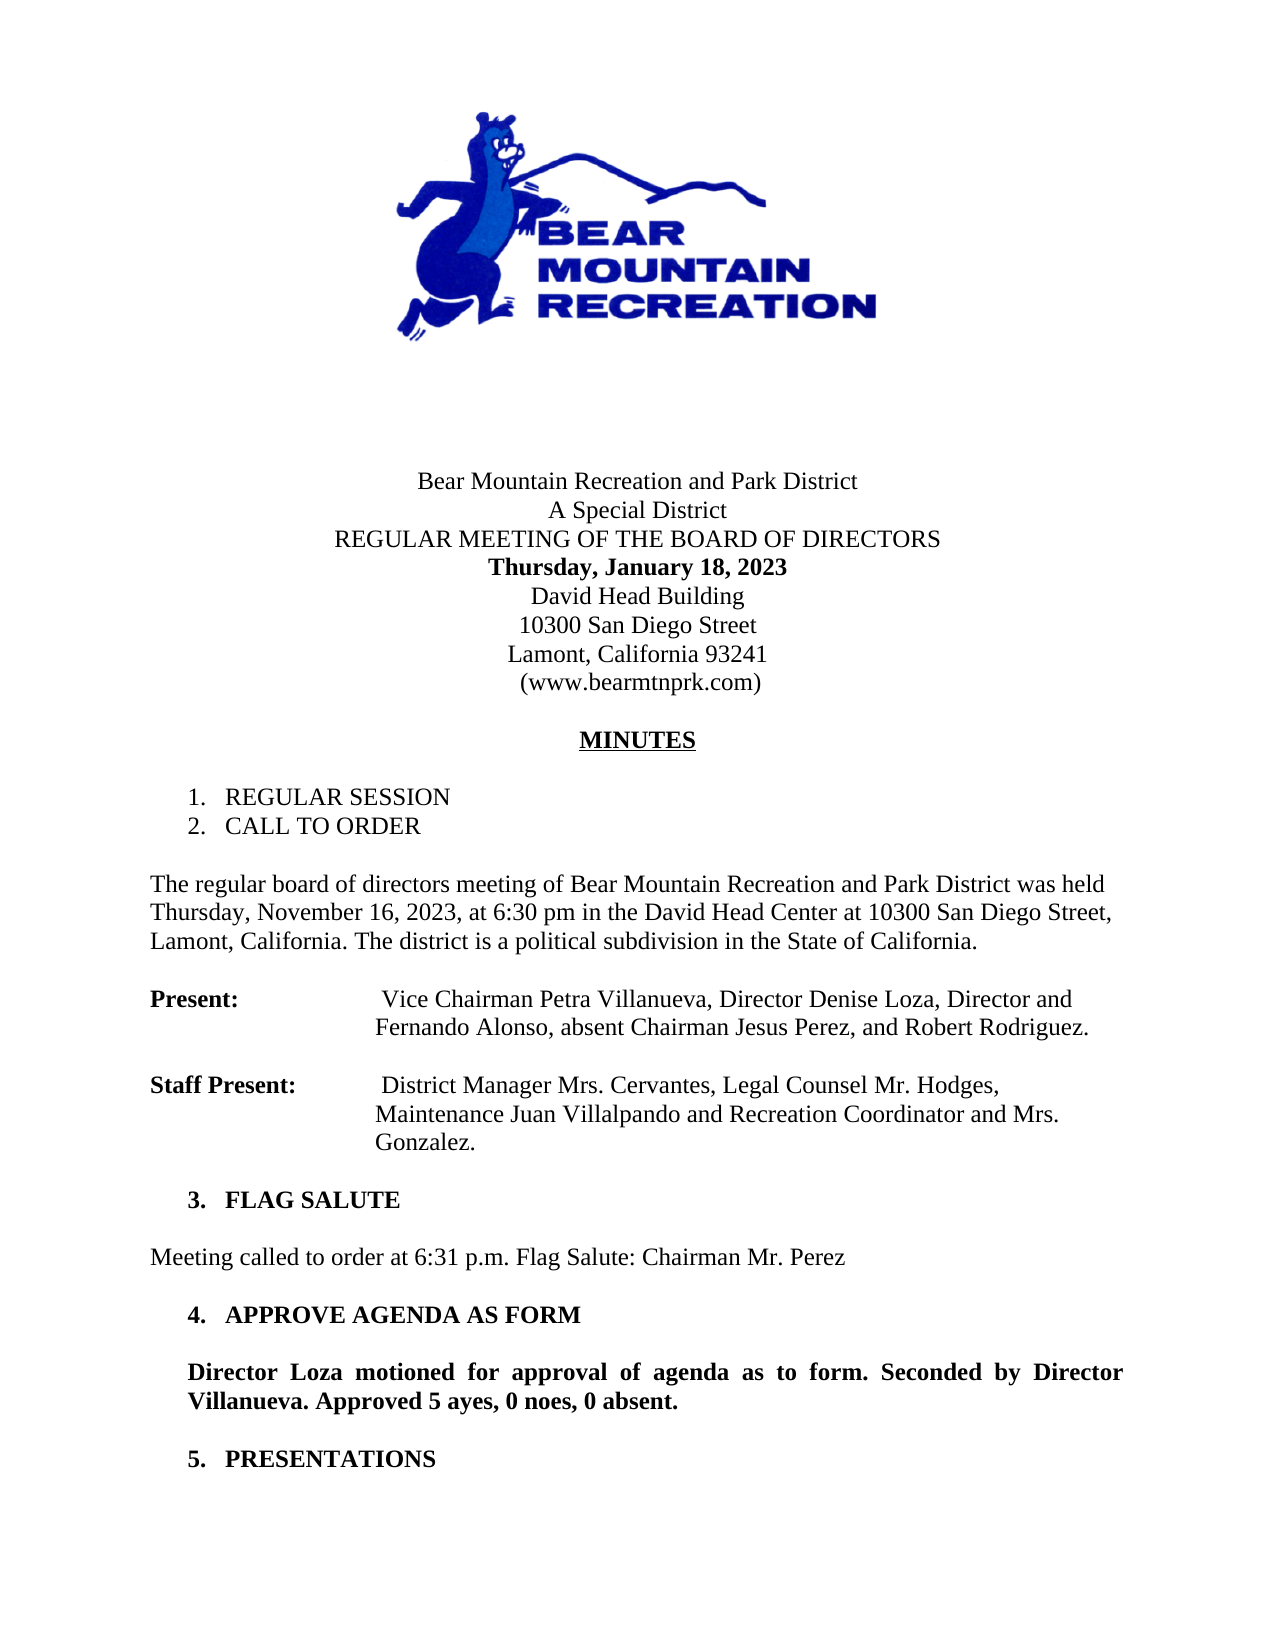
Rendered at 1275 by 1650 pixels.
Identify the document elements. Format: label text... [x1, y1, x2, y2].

text David Head Building [150, 581, 1125, 610]
text 10300 San Diego Street [150, 610, 1125, 639]
list PRESENTATIONS [187, 1444, 1125, 1472]
text Staff Present: District Manager Mrs. Cervantes, Legal Counsel Mr. Hodges, Maintenance Juan Villalpando and Recreation Coordinator and Mrs. Gonzalez. [150, 1070, 1125, 1156]
text MINUTES [150, 725, 1125, 754]
text A Special District [150, 495, 1125, 524]
text (www.bearmtnprk.com) [150, 667, 1125, 696]
picture [390, 105, 885, 355]
text Present: Vice Chairman Petra Villanueva, Director Denise Loza, Director and Fernando Alonso, absent Chairman Jesus Perez, and Robert Rodriguez. [150, 984, 1125, 1041]
list CALL TO ORDER [187, 811, 1125, 840]
list APPROVE AGENDA AS FORM [187, 1300, 1125, 1329]
text The regular board of directors meeting of Bear Mountain Recreation and Park District was held Thursday, November 16, 2023, at 6:30 pm in the David Head Center at 10300 San Diego Street, Lamont, California. The district is a political subdivision in the State of California. [150, 869, 1125, 955]
text Director Loza motioned for approval of agenda as to form. Seconded by Director Villanueva. Approved 5 ayes, 0 noes, 0 absent. [187, 1357, 1125, 1415]
text Lamont, California 93241 [150, 639, 1125, 667]
text Thursday, January 18, 2023 [150, 552, 1125, 581]
text REGULAR MEETING OF THE BOARD OF DIRECTORS [150, 524, 1125, 552]
text Meeting called to order at 6:31 p.m. Flag Salute: Chairman Mr. Perez [150, 1242, 1125, 1271]
text Bear Mountain Recreation and Park District [150, 466, 1125, 495]
list FLAG SALUTE [187, 1185, 1125, 1214]
list REGULAR SESSION [187, 782, 1125, 811]
